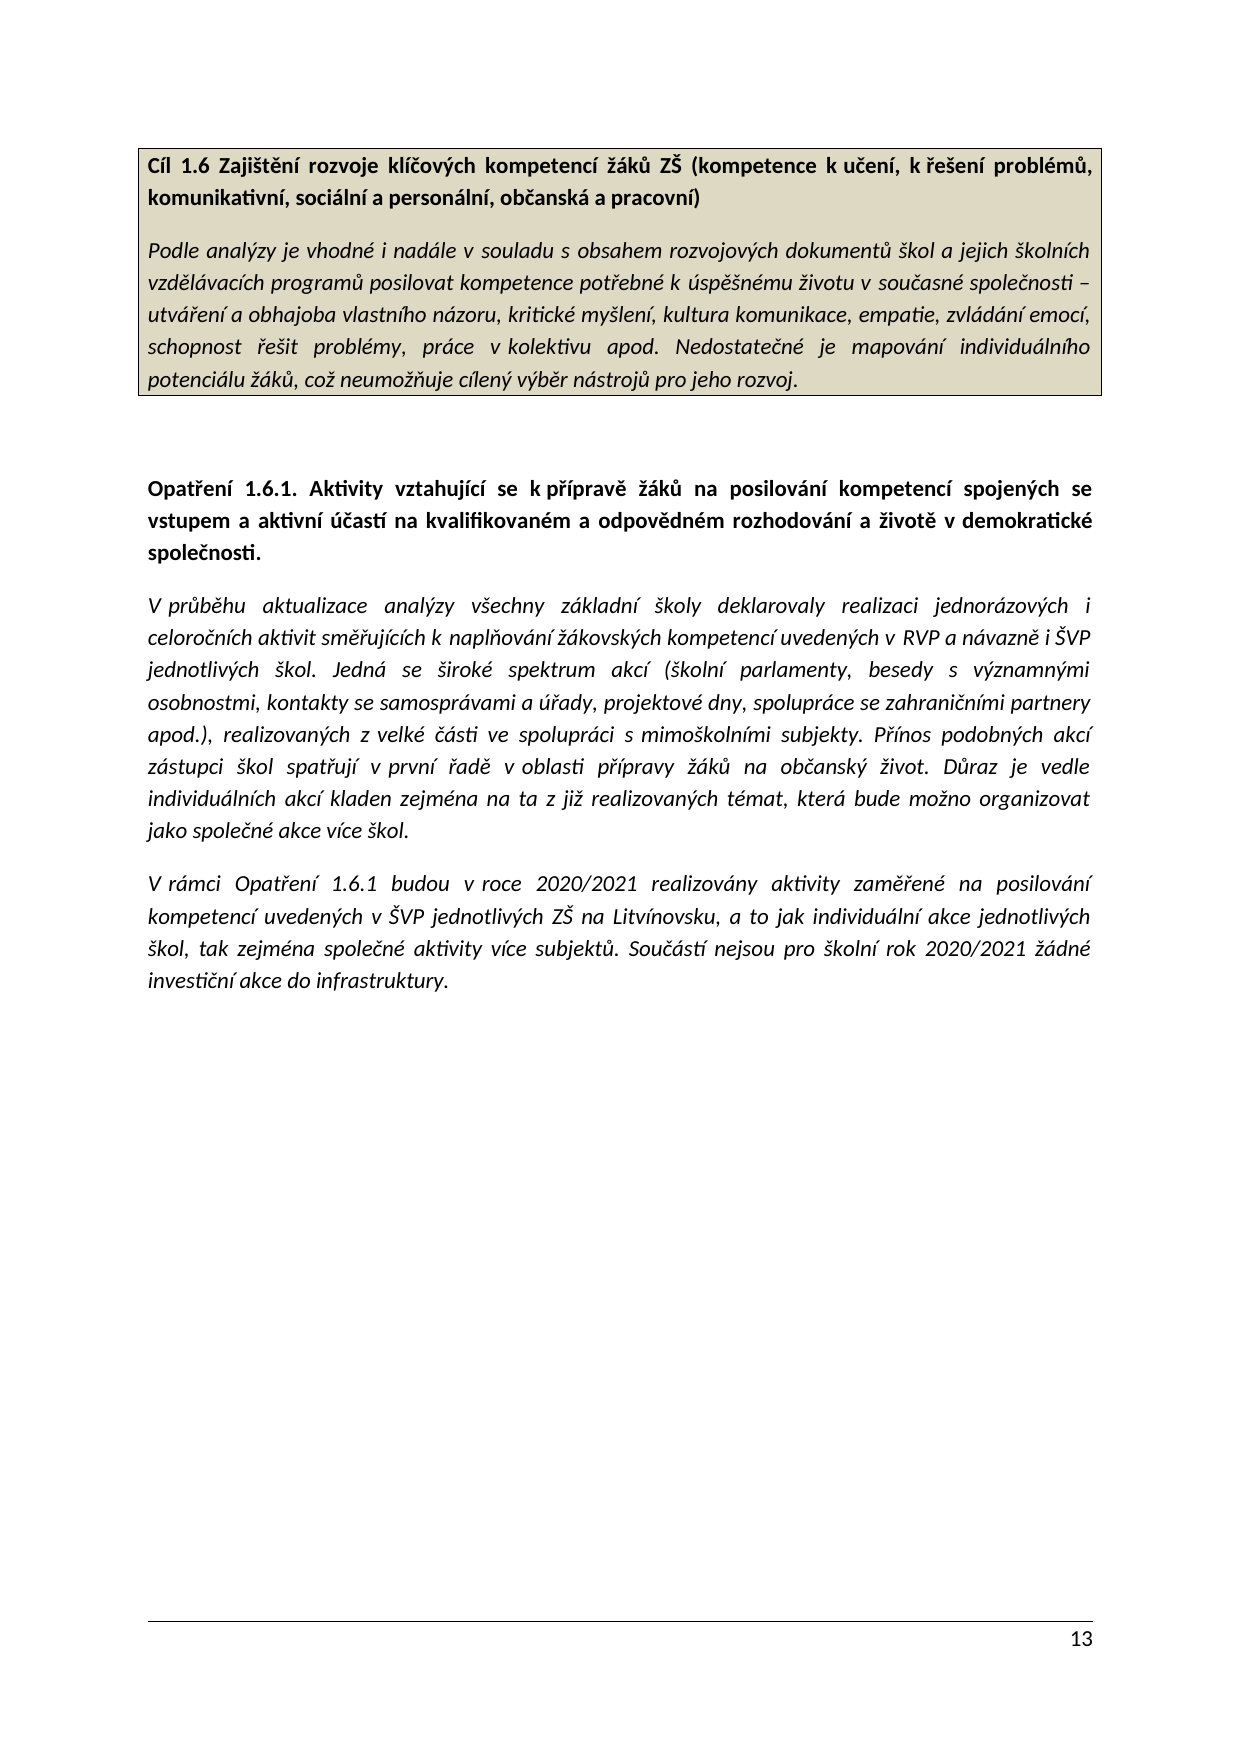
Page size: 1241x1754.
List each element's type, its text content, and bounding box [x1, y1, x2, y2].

text Cíl 1.6 Zajištění rozvoje klíčových kompetencí žáků ZŠ (kompetence k učení, k řešení problémů, komunikativní, sociální a personální, občanská a pracovní) [139, 149, 1101, 211]
text V rámci Opatření 1.6.1 budou v roce 2020/2021 realizovány aktivity zaměřené na posilování kompetencí uvedených v ŠVP jednotlivých ZŠ na Litvínovsku, a to jak individuální akce jednotlivých škol, tak zejména společné aktivity více subjektů. Součástí nejsou pro školní rok 2020/2021 žádné investiční akce do infrastruktury. [148, 869, 1093, 994]
text V průběhu aktualizace analýzy všechny základní školy deklarovaly realizaci jednorázových i celoročních aktivit směřujících k naplňování žákovských kompetencí uvedených v RVP a návazně i ŠVP jednotlivých škol. Jedná se široké spektrum akcí (školní parlamenty, besedy s významnými osobnostmi, kontakty se samosprávami a úřady, projektové dny, spolupráce se zahraničními partnery apod.), realizovaných z velké části ve spolupráci s mimoškolními subjekty. Přínos podobných akcí zástupci škol spatřují v první řadě v oblasti přípravy žáků na občanský život. Důraz je vedle individuálních akcí kladen zejména na ta z již realizovaných témat, která bude možno organizovat jako společné akce více škol. [148, 591, 1093, 844]
text Opatření 1.6.1. Aktivity vztahující se k přípravě žáků na posilování kompetencí spojených se vstupem a aktivní účastí na kvalifikovaném a odpovědném rozhodování a životě v demokratické společnosti. [148, 474, 1093, 566]
text Podle analýzy je vhodné i nadále v souladu s obsahem rozvojových dokumentů škol a jejich školních vzdělávacích programů posilovat kompetence potřebné k úspěšnému životu v současné společnosti – utváření a obhajoba vlastního názoru, kritické myšlení, kultura komunikace, empatie, zvládání emocí, schopnost řešit problémy, práce v kolektivu apod. Nedostatečné je mapování individuálního potenciálu žáků, což neumožňuje cílený výběr nástrojů pro jeho rozvoj. [139, 233, 1101, 395]
